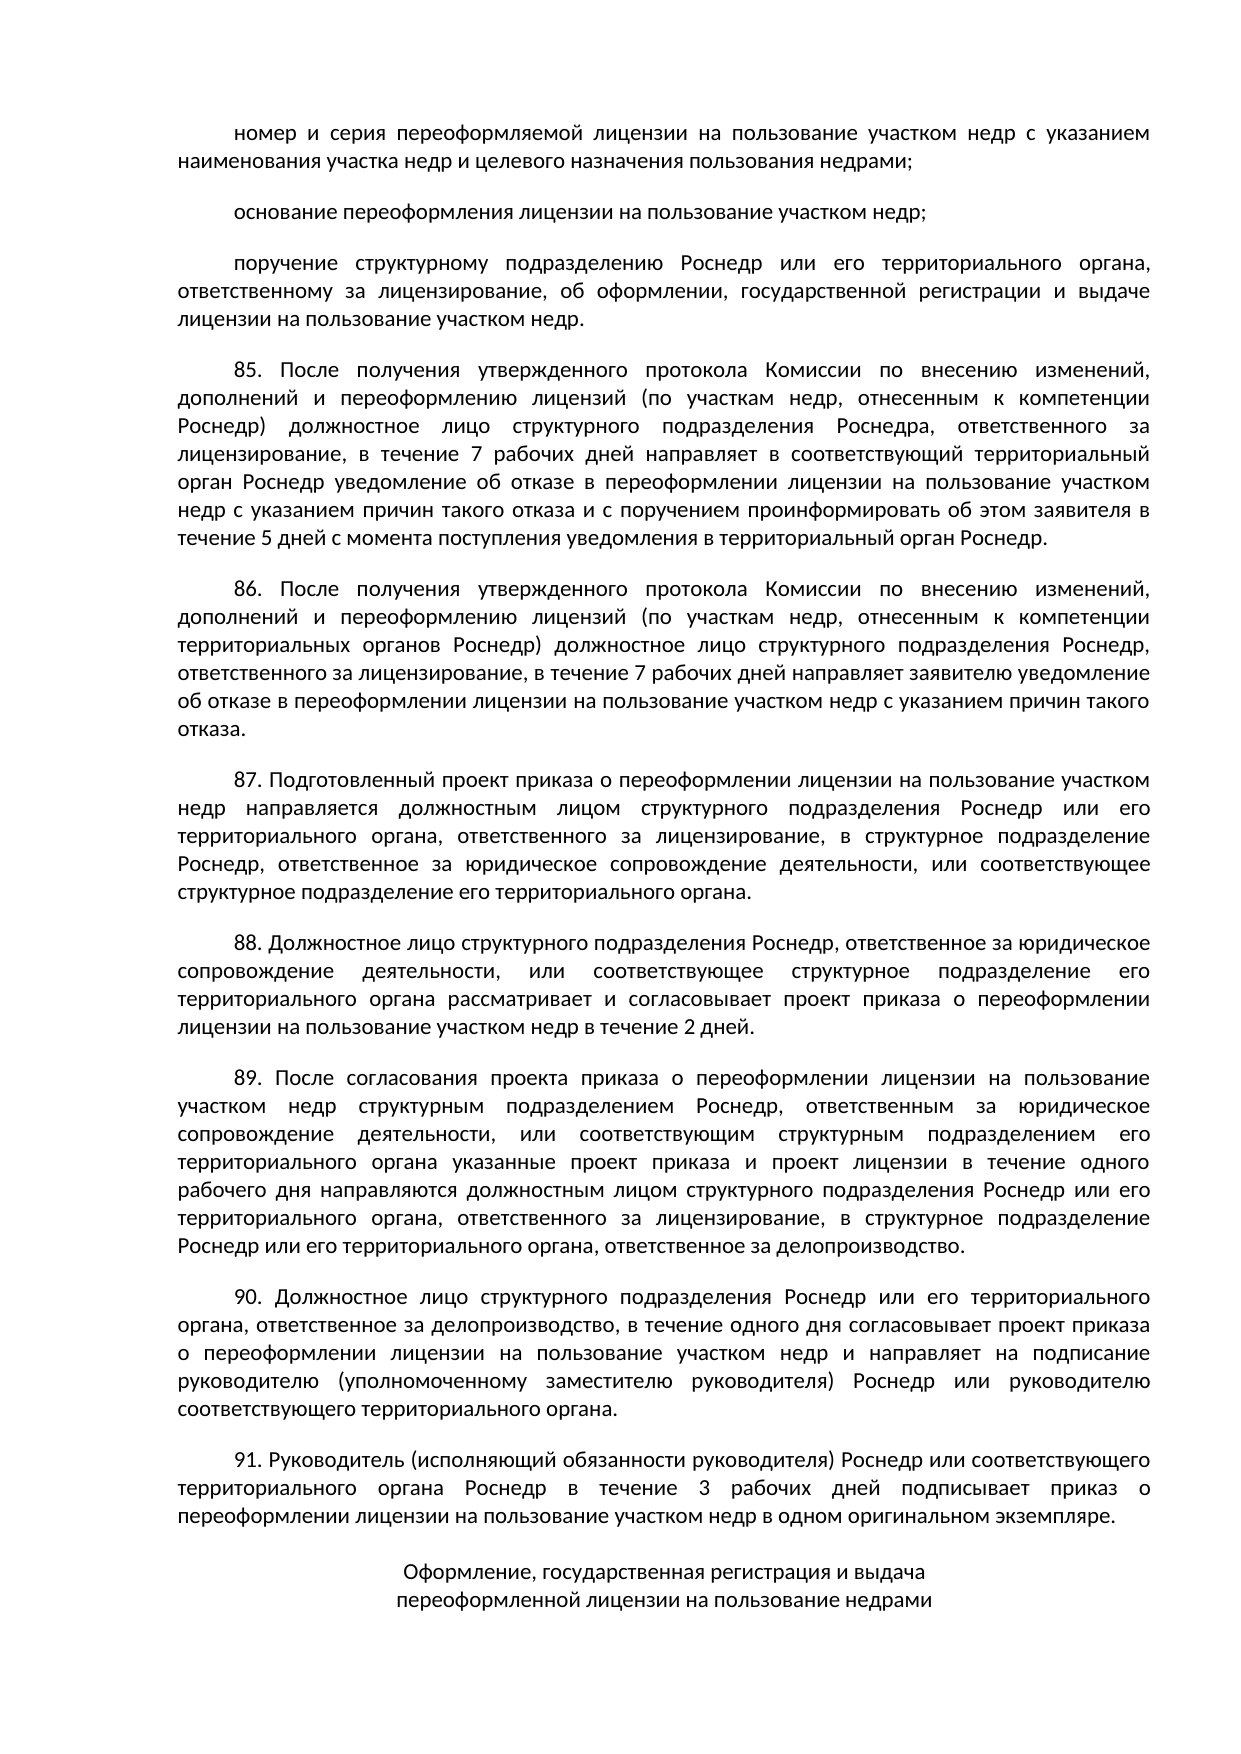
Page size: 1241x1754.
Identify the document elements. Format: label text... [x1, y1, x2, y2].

text номер и серия переоформляемой лицензии на пользование участком недр с указанием наименования участка недр и целевого назначения пользования недрами; [177, 118, 1152, 174]
text 89. После согласования проекта приказа о переоформлении лицензии на пользование участком недр структурным подразделением Роснедр, ответственным за юридическое сопровождение деятельности, или соответствующим структурным подразделением его территориального органа указанные проект приказа и проект лицензии в течение одного рабочего дня направляются должностным лицом структурного подразделения Роснедр или его территориального органа, ответственного за лицензирование, в структурное подразделение Роснедр или его территориального органа, ответственное за делопроизводство. [177, 1063, 1152, 1259]
text поручение структурному подразделению Роснедр или его территориального органа, ответственному за лицензирование, об оформлении, государственной регистрации и выдаче лицензии на пользование участком недр. [177, 248, 1152, 332]
text основание переоформления лицензии на пользование участком недр; [177, 197, 1152, 225]
text 90. Должностное лицо структурного подразделения Роснедр или его территориального органа, ответственное за делопроизводство, в течение одного дня согласовывает проект приказа о переоформлении лицензии на пользование участком недр и направляет на подписание руководителю (уполномоченному заместителю руководителя) Роснедр или руководителю соответствующего территориального органа. [177, 1282, 1152, 1422]
text 85. После получения утвержденного протокола Комиссии по внесению изменений, дополнений и переоформлению лицензий (по участкам недр, отнесенным к компетенции Роснедр) должностное лицо структурного подразделения Роснедра, ответственного за лицензирование, в течение 7 рабочих дней направляет в соответствующий территориальный орган Роснедр уведомление об отказе в переоформлении лицензии на пользование участком недр с указанием причин такого отказа и с поручением проинформировать об этом заявителя в течение 5 дней с момента поступления уведомления в территориальный орган Роснедр. [177, 355, 1152, 551]
text 87. Подготовленный проект приказа о переоформлении лицензии на пользование участком недр направляется должностным лицом структурного подразделения Роснедр или его территориального органа, ответственного за лицензирование, в структурное подразделение Роснедр, ответственное за юридическое сопровождение деятельности, или соответствующее структурное подразделение его территориального органа. [177, 765, 1152, 905]
text 86. После получения утвержденного протокола Комиссии по внесению изменений, дополнений и переоформлению лицензий (по участкам недр, отнесенным к компетенции территориальных органов Роснедр) должностное лицо структурного подразделения Роснедр, ответственного за лицензирование, в течение 7 рабочих дней направляет заявителю уведомление об отказе в переоформлении лицензии на пользование участком недр с указанием причин такого отказа. [177, 574, 1152, 742]
text переоформленной лицензии на пользование недрами [177, 1585, 1152, 1613]
text 88. Должностное лицо структурного подразделения Роснедр, ответственное за юридическое сопровождение деятельности, или соответствующее структурное подразделение его территориального органа рассматривает и согласовывает проект приказа о переоформлении лицензии на пользование участком недр в течение 2 дней. [177, 928, 1152, 1040]
text 91. Руководитель (исполняющий обязанности руководителя) Роснедр или соответствующего территориального органа Роснедр в течение 3 рабочих дней подписывает приказ о переоформлении лицензии на пользование участком недр в одном оригинальном экземпляре. [177, 1445, 1152, 1529]
text Оформление, государственная регистрация и выдача [177, 1557, 1152, 1585]
